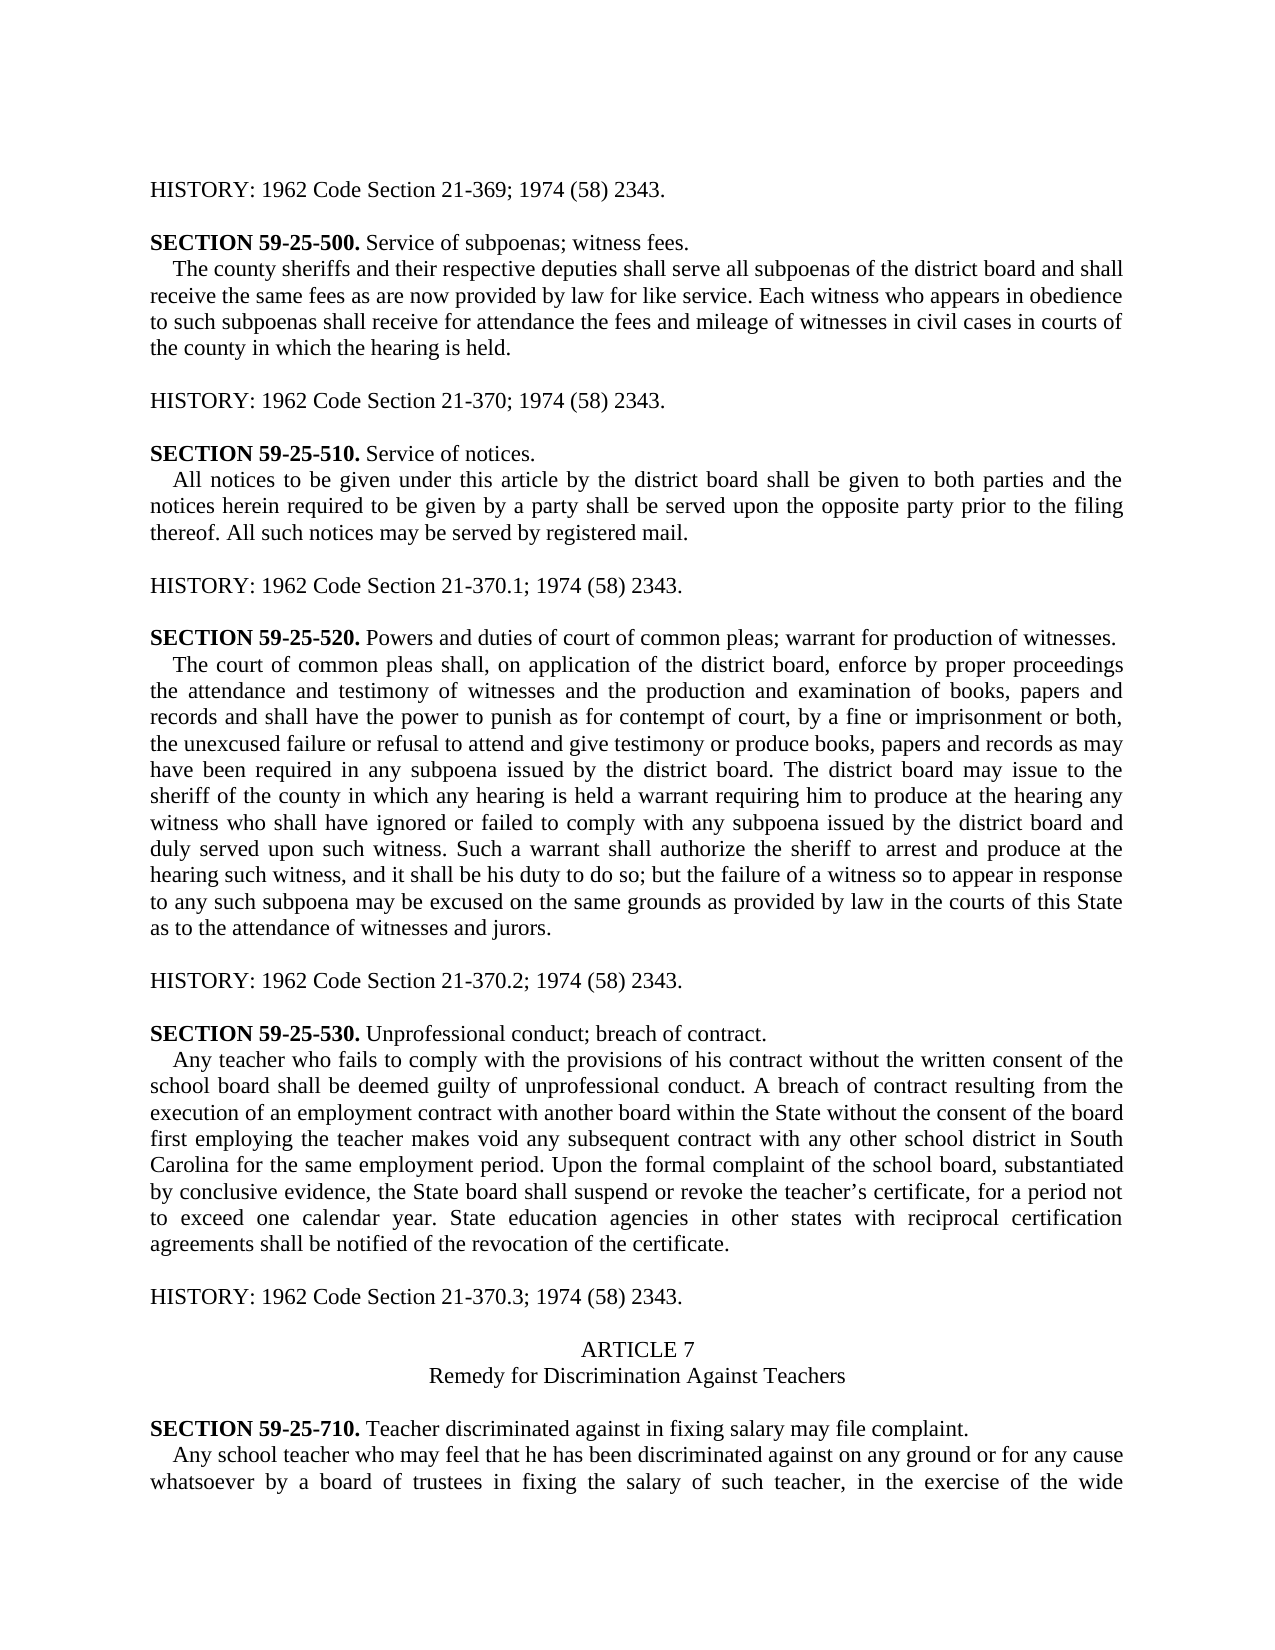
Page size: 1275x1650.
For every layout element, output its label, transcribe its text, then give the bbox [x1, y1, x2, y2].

text HISTORY: 1962 Code Section 21-370.1; 1974 (58) 2343. [150, 572, 1125, 598]
text SECTION 59-25-710. Teacher discriminated against in fixing salary may file complaint. [150, 1415, 1125, 1441]
text HISTORY: 1962 Code Section 21-370; 1974 (58) 2343. [150, 387, 1125, 413]
text Any teacher who fails to comply with the provisions of his contract without the written consent of the school board shall be deemed guilty of unprofessional conduct. A breach of contract resulting from the execution of an employment contract with another board within the State without the consent of the board first employing the teacher makes void any subsequent contract with any other school district in South Carolina for the same employment period. Upon the formal complaint of the school board, substantiated by conclusive evidence, the State board shall suspend or revoke the teacher’s certificate, for a period not to exceed one calendar year. State education agencies in other states with reciprocal certification agreements shall be notified of the revocation of the certificate. [150, 1046, 1125, 1257]
text The county sheriffs and their respective deputies shall serve all subpoenas of the district board and shall receive the same fees as are now provided by law for like service. Each witness who appears in obedience to such subpoenas shall receive for attendance the fees and mileage of witnesses in civil cases in courts of the county in which the hearing is held. [150, 255, 1125, 361]
text HISTORY: 1962 Code Section 21-369; 1974 (58) 2343. [150, 176, 1125, 203]
text SECTION 59-25-510. Service of notices. [150, 440, 1125, 466]
text SECTION 59-25-530. Unprofessional conduct; breach of contract. [150, 1020, 1125, 1046]
text ARTICLE 7 [150, 1336, 1125, 1362]
text HISTORY: 1962 Code Section 21-370.3; 1974 (58) 2343. [150, 1283, 1125, 1309]
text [150, 1441, 1125, 1494]
text All notices to be given under this article by the district board shall be given to both parties and the notices herein required to be given by a party shall be served upon the opposite party prior to the filing thereof. All such notices may be served by registered mail. [150, 466, 1125, 545]
text SECTION 59-25-520. Powers and duties of court of common pleas; warrant for production of witnesses. [150, 624, 1125, 651]
text HISTORY: 1962 Code Section 21-370.2; 1974 (58) 2343. [150, 967, 1125, 993]
text The court of common pleas shall, on application of the district board, enforce by proper proceedings the attendance and testimony of witnesses and the production and examination of books, papers and records and shall have the power to punish as for contempt of court, by a fine or imprisonment or both, the unexcused failure or refusal to attend and give testimony or produce books, papers and records as may have been required in any subpoena issued by the district board. The district board may issue to the sheriff of the county in which any hearing is held a warrant requiring him to produce at the hearing any witness who shall have ignored or failed to comply with any subpoena issued by the district board and duly served upon such witness. Such a warrant shall authorize the sheriff to arrest and produce at the hearing such witness, and it shall be his duty to do so; but the failure of a witness so to appear in response to any such subpoena may be excused on the same grounds as provided by law in the courts of this State as to the attendance of witnesses and jurors. [150, 651, 1125, 941]
text Remedy for Discrimination Against Teachers [150, 1362, 1125, 1389]
text SECTION 59-25-500. Service of subpoenas; witness fees. [150, 229, 1125, 255]
